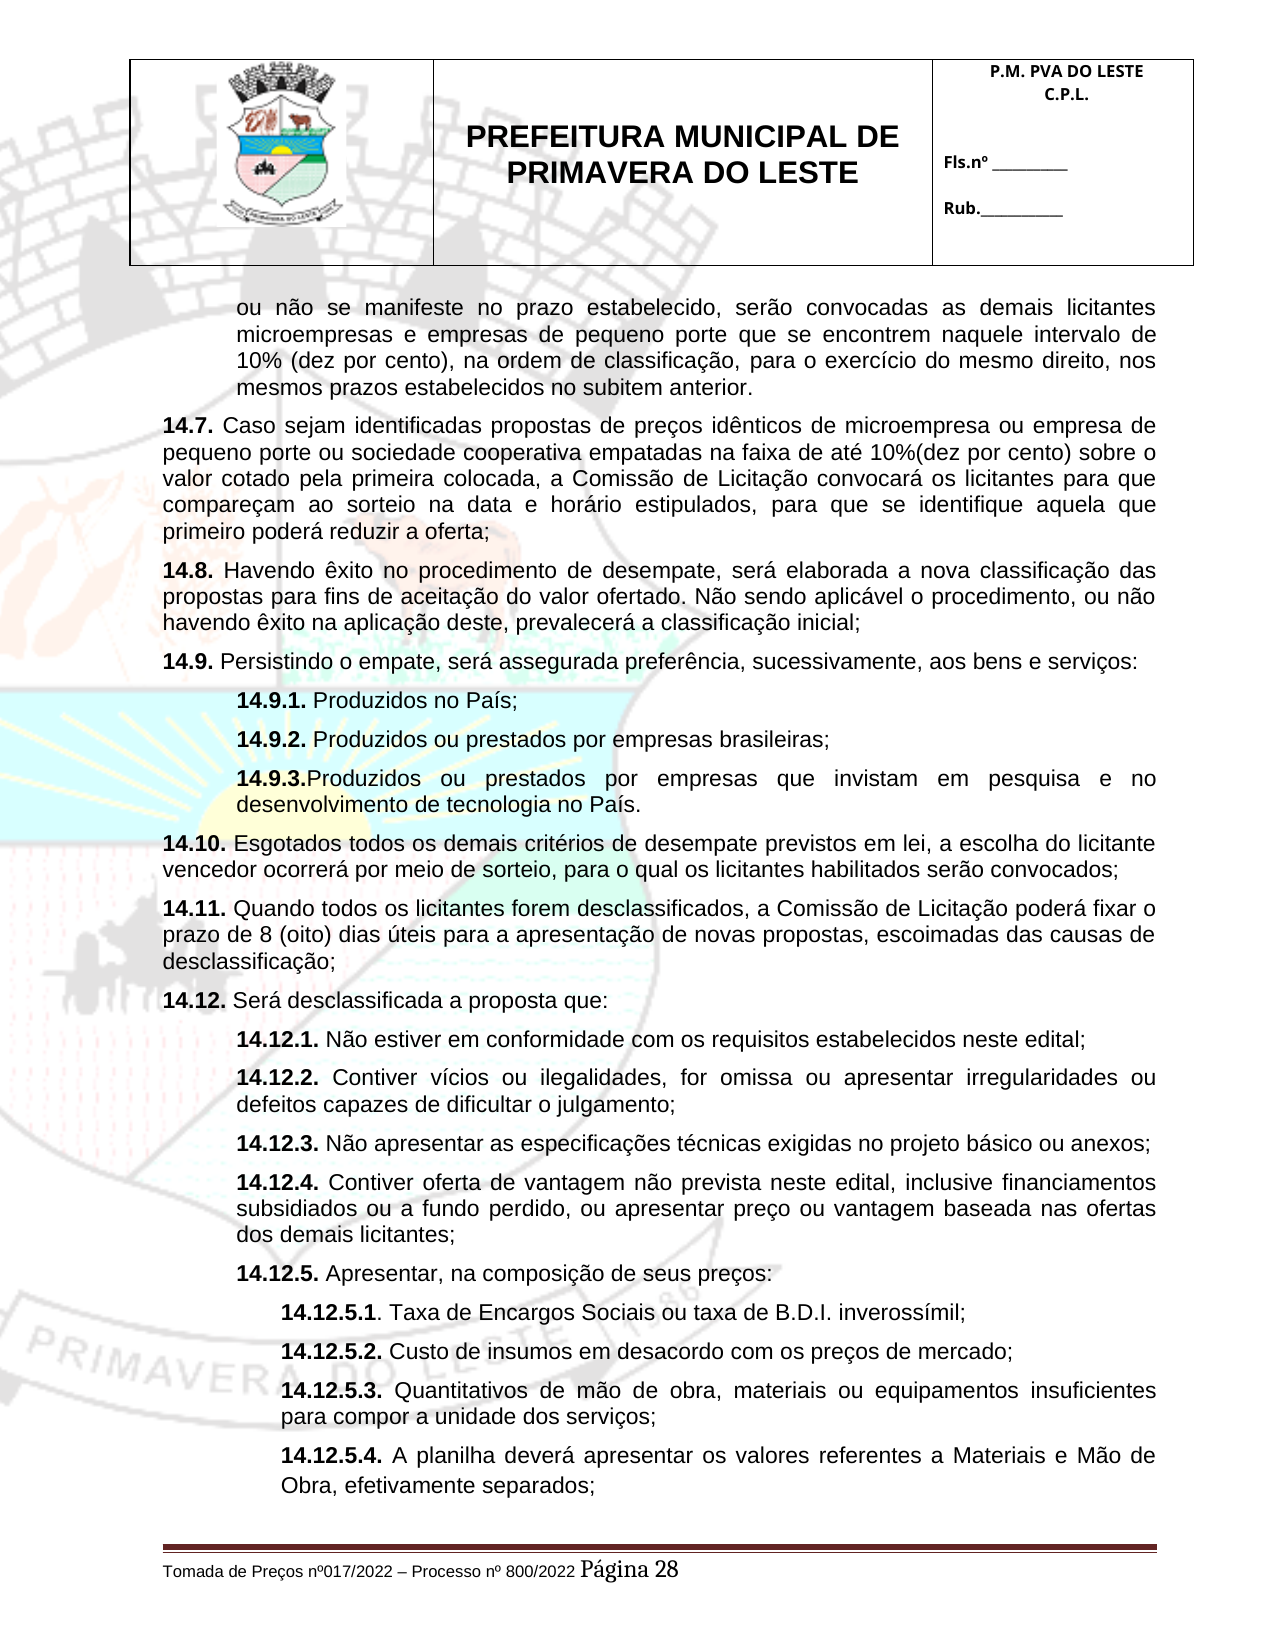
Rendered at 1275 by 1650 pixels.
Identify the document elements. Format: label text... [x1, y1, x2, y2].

text 14.9.3.Produzidos ou prestados por empresas que invistam em pesquisa e no desenvolvimento de tecnologia no País. [236, 765, 1157, 817]
text 14.9. Persistindo o empate, será assegurada preferência, sucessivamente, aos bens e serviços: [162, 648, 1157, 674]
text 14.12.5.3. Quantitativos de mão de obra, materiais ou equipamentos insuficientes para compor a unidade dos serviços; [281, 1377, 1157, 1429]
text 14.9.2. Produzidos ou prestados por empresas brasileiras; [162, 726, 1157, 752]
text 14.12.3. Não apresentar as especificações técnicas exigidas no projeto básico ou anexos; [236, 1129, 1157, 1156]
text 14.12.5. Apresentar, na composição de seus preços: [236, 1260, 1157, 1286]
text 14.12.5.2. Custo de insumos em desacordo com os preços de mercado; [281, 1338, 1157, 1364]
text 14.11. Quando todos os licitantes forem desclassificados, a Comissão de Licitação poderá fixar o prazo de 8 (oito) dias úteis para a apresentação de novas propostas, escoimadas das causas de desclassificação; [162, 895, 1157, 974]
text 14.12.5.4. A planilha deverá apresentar os valores referentes a Materiais e Mão de Obra, efetivamente separados; [281, 1442, 1157, 1498]
text 14.12.1. Não estiver em conformidade com os requisitos estabelecidos neste edital; [236, 1026, 1157, 1052]
text 14.8. Havendo êxito no procedimento de desempate, será elaborada a nova classificação das propostas para fins de aceitação do valor ofertado. Não sendo aplicável o procedimento, ou não havendo êxito na aplicação deste, prevalecerá a classificação inicial; [162, 557, 1157, 636]
picture [216, 60, 347, 227]
text 14.10. Esgotados todos os demais critérios de desempate previstos em lei, a escolha do licitante vencedor ocorrerá por meio de sorteio, para o qual os licitantes habilitados serão convocados; [162, 830, 1157, 883]
text 14.12.4. Contiver oferta de vantagem não prevista neste edital, inclusive financiamentos subsidiados ou a fundo perdido, ou apresentar preço ou vantagem baseada nas ofertas dos demais licitantes; [236, 1168, 1157, 1247]
text 14.12.2. Contiver vícios ou ilegalidades, for omissa ou apresentar irregularidades ou defeitos capazes de dificultar o julgamento; [236, 1064, 1157, 1117]
text 14.12. Será desclassificada a proposta que: [162, 987, 1157, 1013]
text 14.7. Caso sejam identificadas propostas de preços idênticos de microempresa ou empresa de pequeno porte ou sociedade cooperativa empatadas na faixa de até 10%(dez por cento) sobre o valor cotado pela primeira colocada, a Comissão de Licitação convocará os licitantes para que compareçam ao sorteio na data e horário estipulados, para que se identifique aquela que primeiro poderá reduzir a oferta; [162, 412, 1157, 544]
text 14.9.1. Produzidos no País; [162, 687, 1157, 713]
text 14.12.5.1. Taxa de Encargos Sociais ou taxa de B.D.I. inverossímil; [281, 1299, 1157, 1325]
